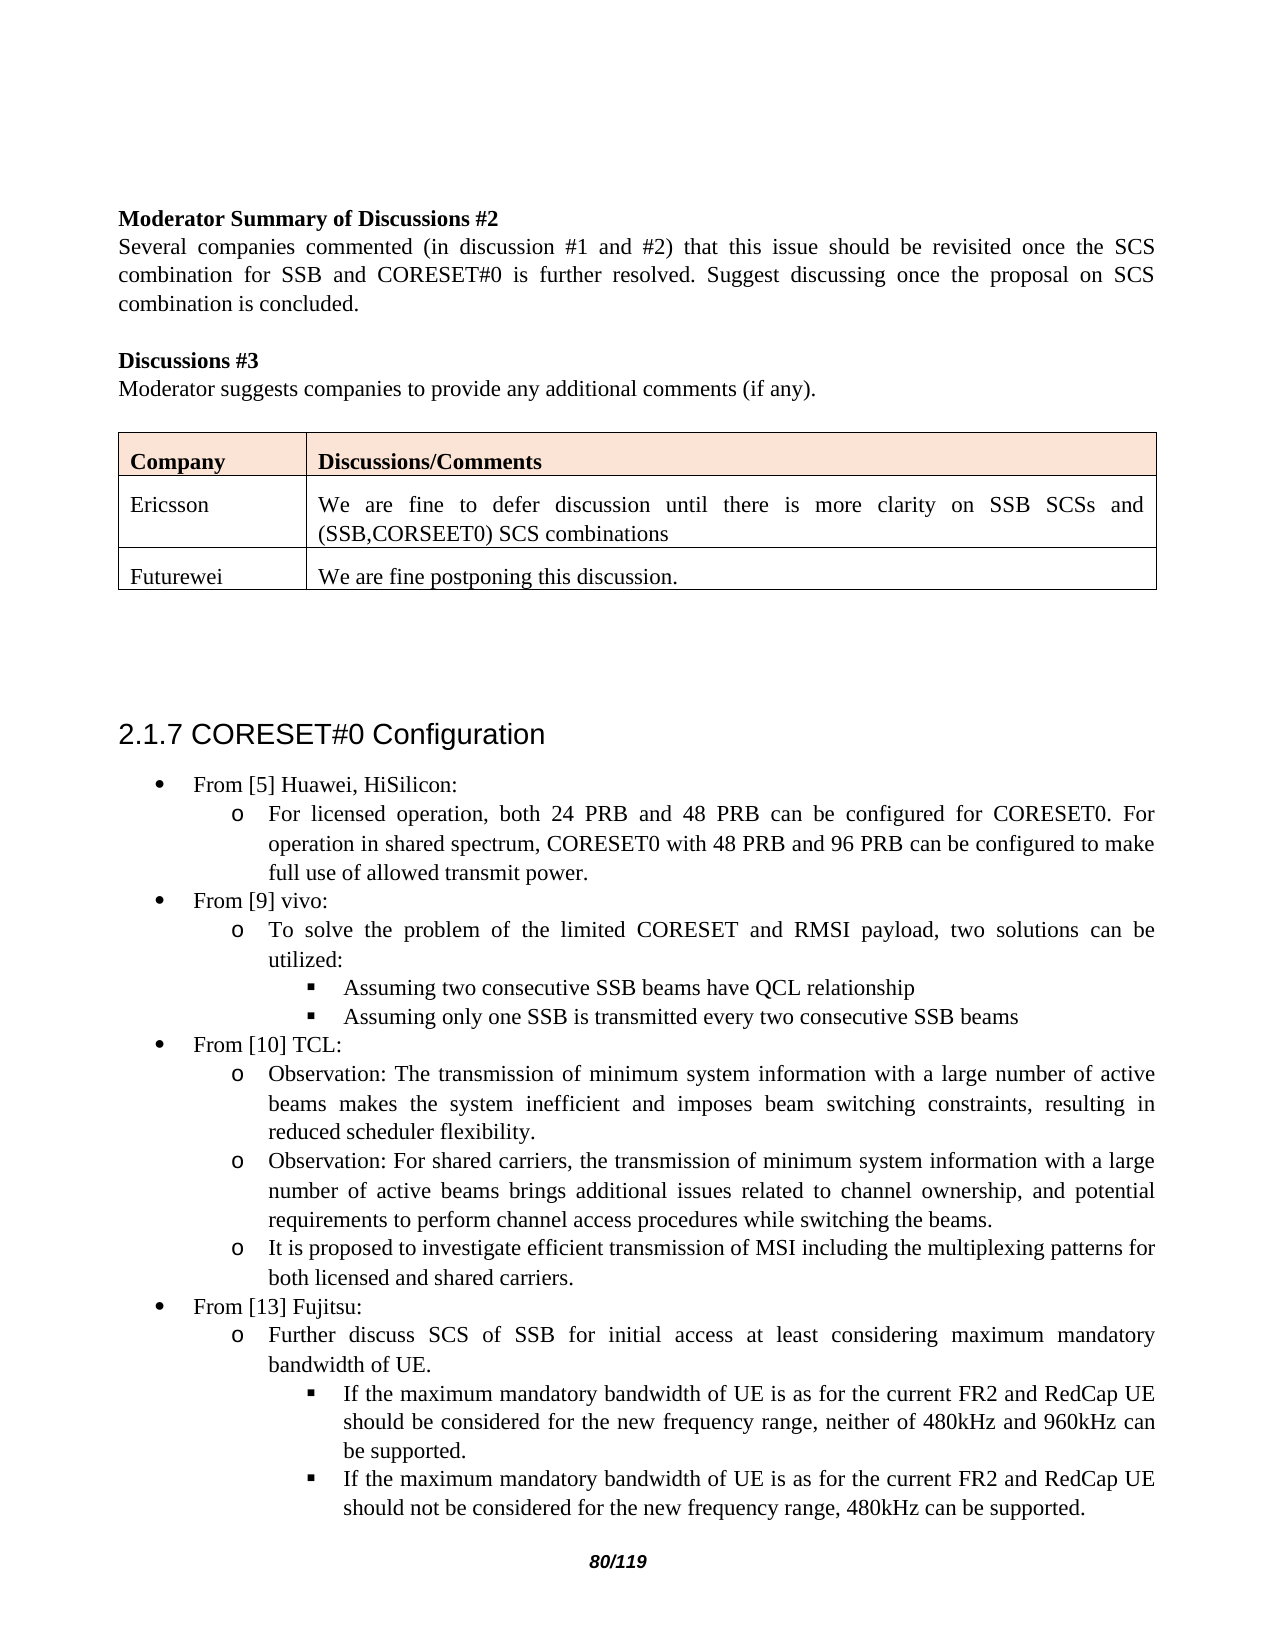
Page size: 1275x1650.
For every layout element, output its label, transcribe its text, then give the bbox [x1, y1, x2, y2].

table_cell We are fine postponing this discussion. [307, 548, 1156, 589]
list To solve the problem of the limited CORESET and RMSI payload, two solutions can be utilized: [231, 916, 1157, 972]
list From [5] Huawei, HiSilicon: [156, 772, 1157, 798]
list Further discuss SCS of SSB for initial access at least considering maximum mandatory bandwidth of UE. [231, 1321, 1157, 1378]
subtitle 2.1.7 CORESET#0 Configuration [118, 717, 1157, 750]
table_header Company [119, 433, 306, 475]
list If the maximum mandatory bandwidth of UE is as for the current FR2 and RedCap UE should be considered for the new frequency range, neither of 480kHz and 960kHz can be supported. [306, 1380, 1157, 1463]
list Assuming only one SSB is transmitted every two consecutive SSB beams [306, 1003, 1157, 1029]
list From [9] vivo: [156, 887, 1157, 913]
list Observation: The transmission of minimum system information with a large number of active beams makes the system inefficient and imposes beam switching constraints, resulting in reduced scheduler flexibility. [231, 1060, 1157, 1145]
list From [13] Fujitsu: [156, 1293, 1157, 1319]
list If the maximum mandatory bandwidth of UE is as for the current FR2 and RedCap UE should not be considered for the new frequency range, 480kHz can be supported. [306, 1465, 1157, 1520]
list For licensed operation, both 24 PRB and 48 PRB can be configured for CORESET0. For operation in shared spectrum, CORESET0 with 48 PRB and 96 PRB can be configured to make full use of allowed transmit power. [231, 800, 1157, 885]
table_cell We are fine to defer discussion until there is more clarity on SSB SCSs and (SSB,CORSEET0) SCS combinations [307, 476, 1156, 547]
text Moderator suggests companies to provide any additional comments (if any). [118, 375, 1157, 402]
list Observation: For shared carriers, the transmission of minimum system information with a large number of active beams brings additional issues related to channel ownership, and potential requirements to perform channel access procedures while switching the beams. [231, 1147, 1157, 1232]
text Moderator Summary of Discussions #2 [118, 204, 1157, 231]
table_cell Futurewei [119, 548, 306, 589]
list Assuming two consecutive SSB beams have QCL relationship [306, 974, 1157, 1001]
text Discussions #3 [118, 347, 1157, 373]
table_cell Ericsson [119, 476, 306, 547]
text Several companies commented (in discussion #1 and #2) that this issue should be revisited once the SCS combination for SSB and CORESET#0 is further resolved. Suggest discussing once the proposal on SCS combination is concluded. [118, 233, 1157, 316]
table_header Discussions/Comments [307, 433, 1156, 475]
list It is proposed to investigate efficient transmission of MSI including the multiplexing patterns for both licensed and shared carriers. [231, 1234, 1157, 1291]
list From [10] TCL: [156, 1031, 1157, 1058]
